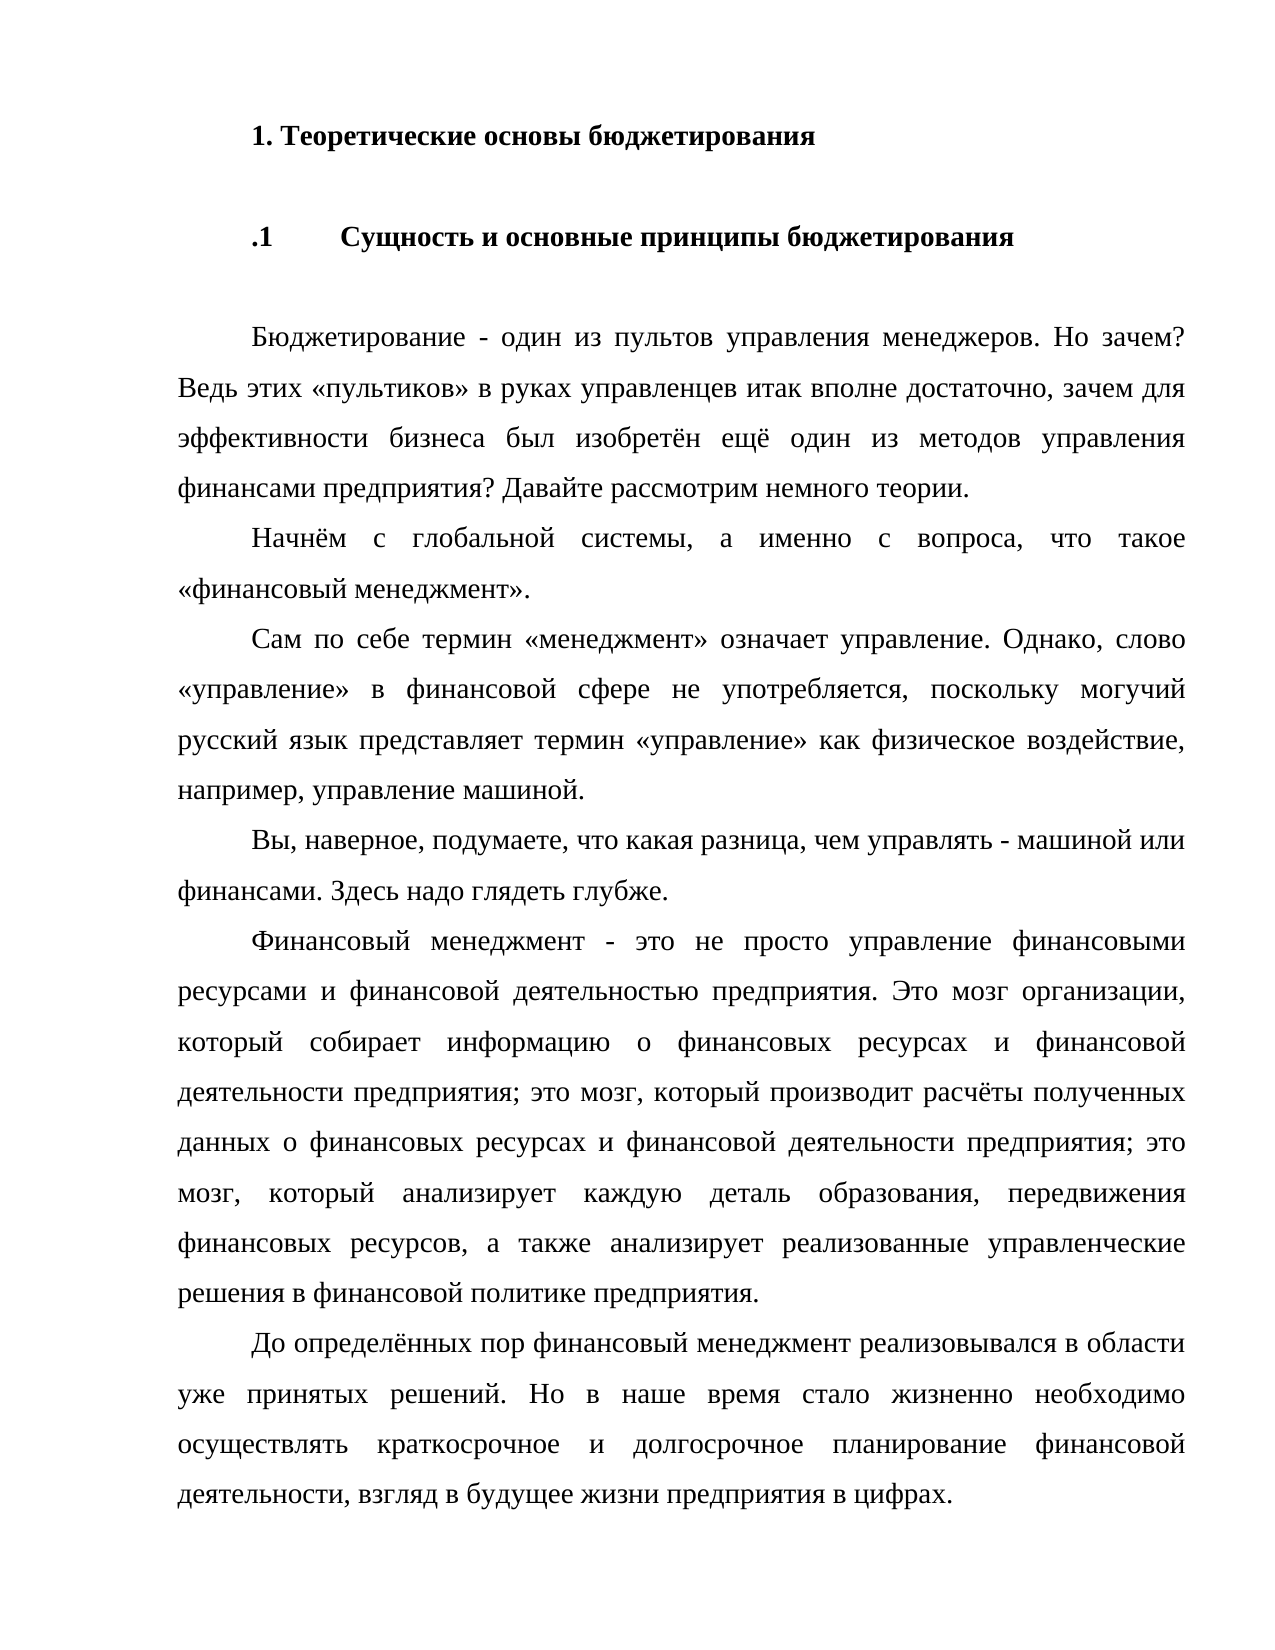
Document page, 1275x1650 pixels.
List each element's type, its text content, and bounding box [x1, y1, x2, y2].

text Сам по себе термин «менеджмент» означает управление. Однако, слово «управление» в финансовой сфере не употребляется, поскольку могучий русский язык представляет термин «управление» как физическое воздействие, например, управление машиной. [177, 621, 1186, 806]
text Финансовый менеджмент - это не просто управление финансовыми ресурсами и финансовой деятельностью предприятия. Это мозг организации, который собирает информацию о финансовых ресурсах и финансовой деятельности предприятия; это мозг, который производит расчёты полученных данных о финансовых ресурсах и финансовой деятельности предприятия; это мозг, который анализирует каждую деталь образования, передвижения финансовых ресурсов, а также анализирует реализованные управленческие решения в финансовой политике предприятия. [177, 923, 1186, 1309]
text Начнём с глобальной системы, а именно с вопроса, что такое «финансовый менеджмент». [177, 521, 1186, 604]
text .1 Сущность и основные принципы бюджетирования [177, 219, 1186, 252]
text 1. Теоретические основы бюджетирования [177, 118, 1186, 152]
text До определённых пор финансовый менеджмент реализовывался в области уже принятых решений. Но в наше время стало жизненно необходимо осуществлять краткосрочное и долгосрочное планирование финансовой деятельности, взгляд в будущее жизни предприятия в цифрах. [177, 1326, 1186, 1510]
text Вы, наверное, подумаете, что какая разница, чем управлять - машиной или финансами. Здесь надо глядеть глубже. [177, 822, 1186, 906]
text Бюджетирование - один из пультов управления менеджеров. Но зачем? Ведь этих «пультиков» в руках управленцев итак вполне достаточно, зачем для эффективности бизнеса был изобретён ещё один из методов управления финансами предприятия? Давайте рассмотрим немного теории. [177, 319, 1186, 504]
